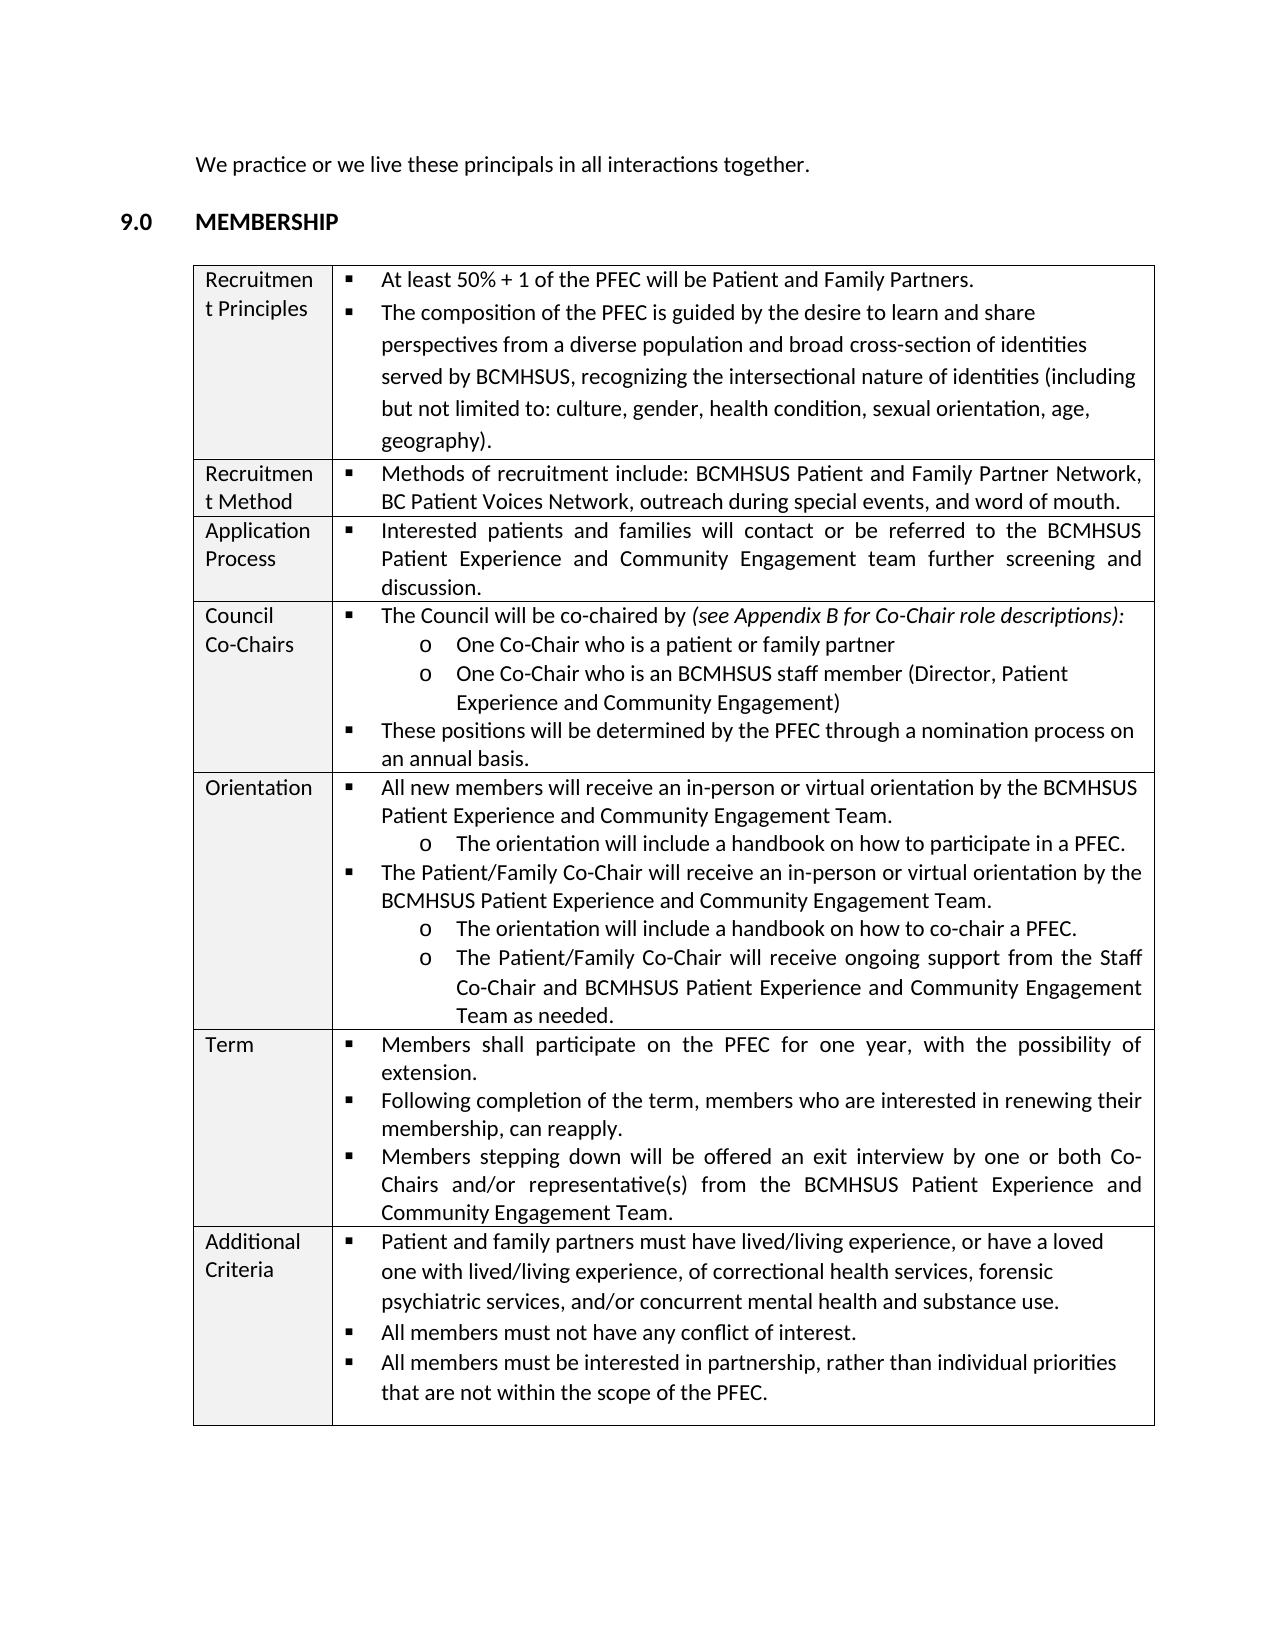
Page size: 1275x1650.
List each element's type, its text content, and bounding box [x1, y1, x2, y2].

table_cell Additional Criteria [194, 1227, 332, 1425]
table_cell Council Co-Chairs [194, 602, 332, 772]
table_cell Interested patients and families will contact or be referred to the BCMHSUS Patient Experience and Community Engagement team further screening and discussion. [333, 517, 1154, 601]
table_cell Application Process [194, 517, 332, 601]
table_cell Recruitment Method [194, 460, 332, 516]
subtitle MEMBERSHIP [120, 206, 1155, 237]
table_cell Members shall participate on the PFEC for one year, with the possibility of extension. Following completion of the term, members who are interested in renewing their membership, can reapply. Members stepping down will be offered an exit interview by one or both Co-Chairs and/or representative(s) from the BCMHSUS Patient Experience and Community Engagement Team. [333, 1030, 1154, 1226]
table_header At least 50% + 1 of the PFEC will be Patient and Family Partners. The composition of the PFEC is guided by the desire to learn and share perspectives from a diverse population and broad cross-section of identities served by BCMHSUS, recognizing the intersectional nature of identities (including but not limited to: culture, gender, health condition, sexual orientation, age, geography). [333, 266, 1154, 458]
table_cell All new members will receive an in-person or virtual orientation by the BCMHSUS Patient Experience and Community Engagement Team. The orientation will include a handbook on how to participate in a PFEC. The Patient/Family Co-Chair will receive an in-person or virtual orientation by the BCMHSUS Patient Experience and Community Engagement Team. The orientation will include a handbook on how to co-chair a PFEC. The Patient/Family Co-Chair will receive ongoing support from the Staff Co-Chair and BCMHSUS Patient Experience and Community Engagement Team as needed. [333, 773, 1154, 1029]
table_cell Term [194, 1030, 332, 1226]
table_cell Patient and family partners must have lived/living experience, or have a loved one with lived/living experience, of correctional health services, forensic psychiatric services, and/or concurrent mental health and substance use. All members must not have any conflict of interest. All members must be interested in partnership, rather than individual priorities that are not within the scope of the PFEC. [333, 1227, 1154, 1425]
table_cell The Council will be co-chaired by (see Appendix B for Co-Chair role descriptions): One Co-Chair who is a patient or family partner One Co-Chair who is an BCMHSUS staff member (Director, Patient Experience and Community Engagement) These positions will be determined by the PFEC through a nomination process on an annual basis. [333, 602, 1154, 772]
table_cell Methods of recruitment include: BCMHSUS Patient and Family Partner Network, BC Patient Voices Network, outreach during special events, and word of mouth. [333, 460, 1154, 516]
text We practice or we live these principals in all interactions together. [195, 150, 1155, 178]
table_cell Orientation [194, 773, 332, 1029]
table_header Recruitment Principles [194, 266, 332, 458]
